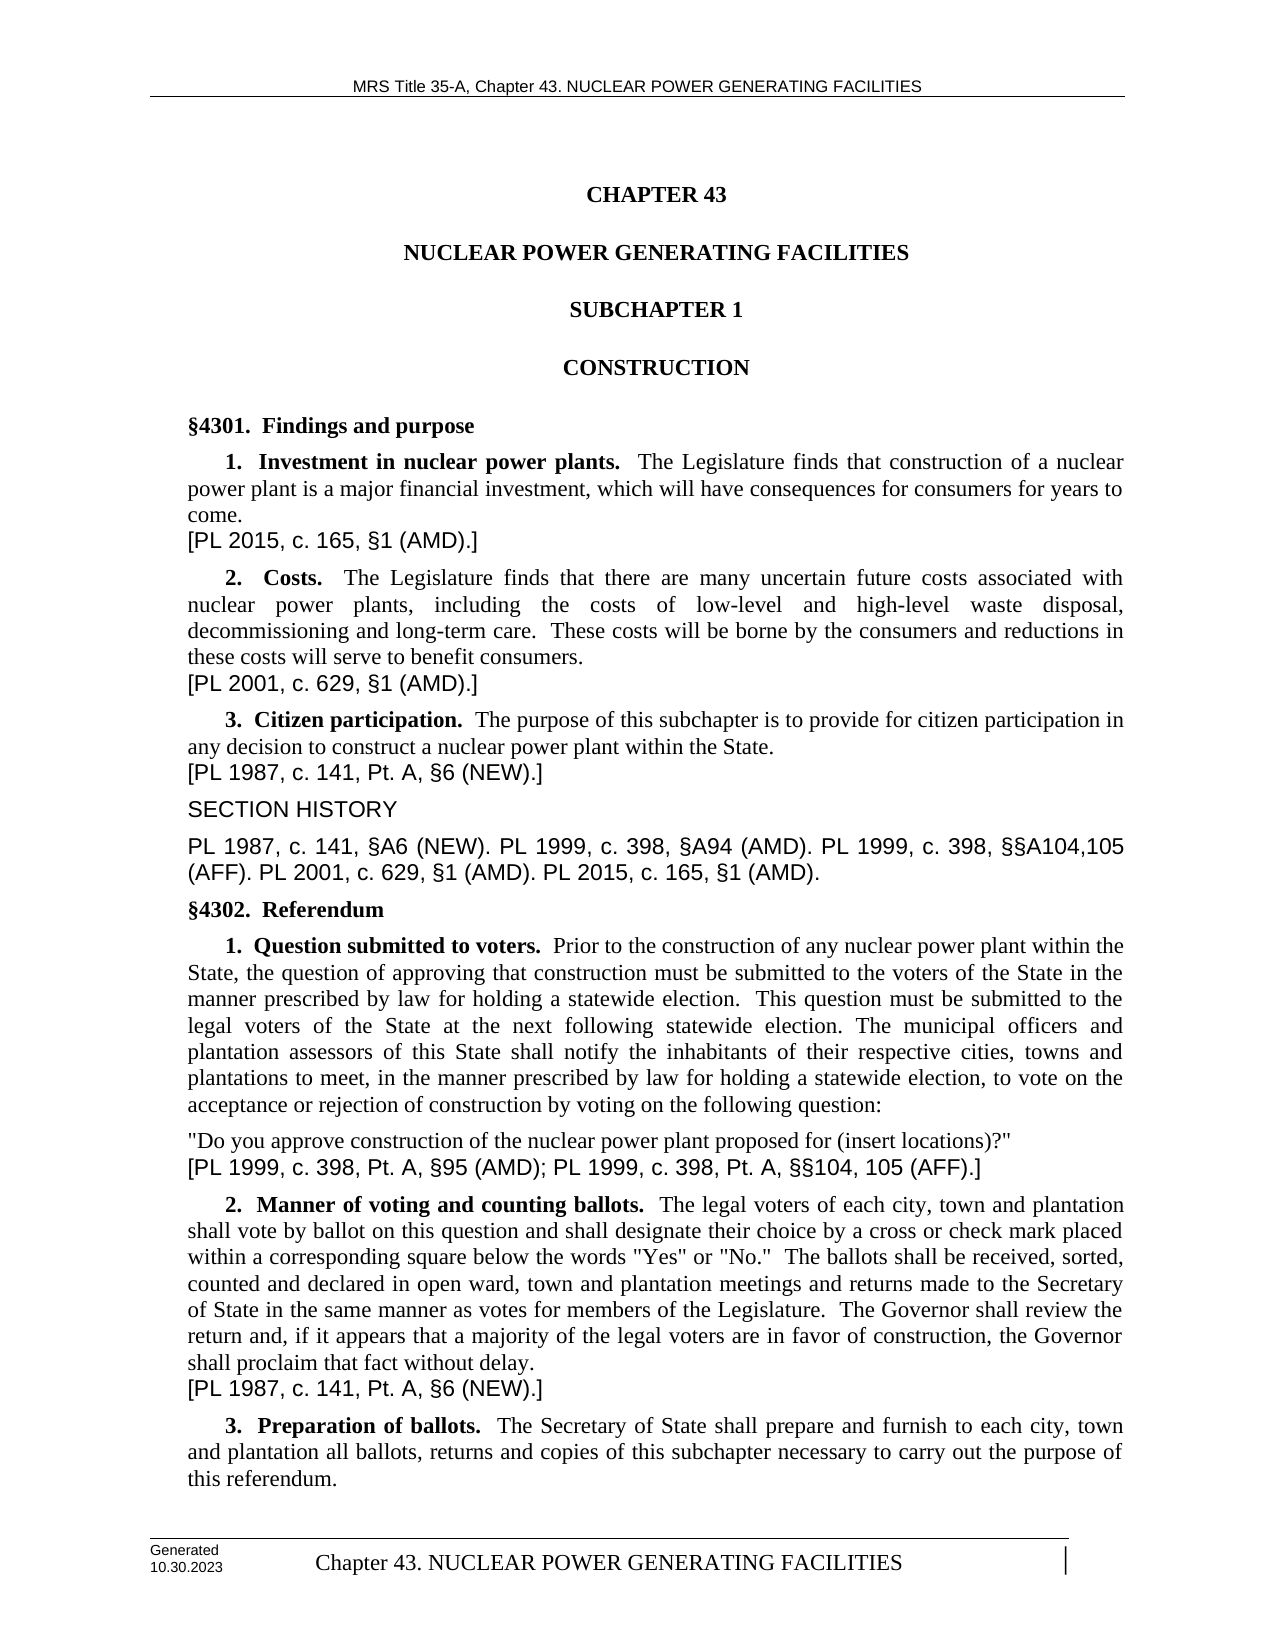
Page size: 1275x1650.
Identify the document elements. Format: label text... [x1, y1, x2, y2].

text [PL 1999, c. 398, Pt. A, §95 (AMD); PL 1999, c. 398, Pt. A, §§104, 105 (AFF).] [187, 1154, 1125, 1180]
text [PL 1987, c. 141, Pt. A, §6 (NEW).] [187, 759, 1125, 786]
text PL 1987, c. 141, §A6 (NEW). PL 1999, c. 398, §A94 (AMD). PL 1999, c. 398, §§A104,105 (AFF). PL 2001, c. 629, §1 (AMD). PL 2015, c. 165, §1 (AMD). [187, 833, 1125, 885]
text 2. Costs. The Legislature finds that there are many uncertain future costs associated with nuclear power plants, including the costs of low-level and high-level waste disposal, decommissioning and long-term care. These costs will be borne by the consumers and reductions in these costs will serve to benefit consumers. [187, 564, 1125, 670]
text CHAPTER 43 [187, 181, 1125, 208]
text 3. Preparation of ballots. The Secretary of State shall prepare and furnish to each city, town and plantation all ballots, returns and copies of this subchapter necessary to carry out the purpose of this referendum. [187, 1412, 1125, 1491]
text 1. Question submitted to voters. Prior to the construction of any nuclear power plant within the State, the question of approving that construction must be submitted to the voters of the State in the manner prescribed by law for holding a statewide election. This question must be submitted to the legal voters of the State at the next following statewide election. The municipal officers and plantation assessors of this State shall notify the inhabitants of their respective cities, towns and plantations to meet, in the manner prescribed by law for holding a statewide election, to vote on the acceptance or rejection of construction by voting on the following question: [187, 933, 1125, 1117]
text SUBCHAPTER 1 [187, 296, 1125, 323]
text NUCLEAR POWER GENERATING FACILITIES [187, 239, 1125, 265]
text §4301. Findings and purpose [187, 412, 1125, 438]
text [PL 2015, c. 165, §1 (AMD).] [187, 527, 1125, 554]
text 1. Investment in nuclear power plants. The Legislature finds that construction of a nuclear power plant is a major financial investment, which will have consequences for consumers for years to come. [187, 448, 1125, 527]
text 2. Manner of voting and counting ballots. The legal voters of each city, town and plantation shall vote by ballot on this question and shall designate their choice by a cross or check mark placed within a corresponding square below the words "Yes" or "No." The ballots shall be received, sorted, counted and declared in open ward, town and plantation meetings and returns made to the Secretary of State in the same manner as votes for members of the Legislature. The Governor shall review the return and, if it appears that a majority of the legal voters are in favor of construction, the Governor shall proclaim that fact without delay. [187, 1191, 1125, 1375]
text CONSTRUCTION [187, 354, 1125, 380]
text 3. Citizen participation. The purpose of this subchapter is to provide for citizen participation in any decision to construct a nuclear power plant within the State. [187, 706, 1125, 759]
text [PL 2001, c. 629, §1 (AMD).] [187, 670, 1125, 696]
text [PL 1987, c. 141, Pt. A, §6 (NEW).] [187, 1375, 1125, 1401]
text "Do you approve construction of the nuclear power plant proposed for (insert locations)?" [187, 1127, 1125, 1154]
text §4302. Referendum [187, 896, 1125, 922]
text SECTION HISTORY [187, 796, 1125, 822]
